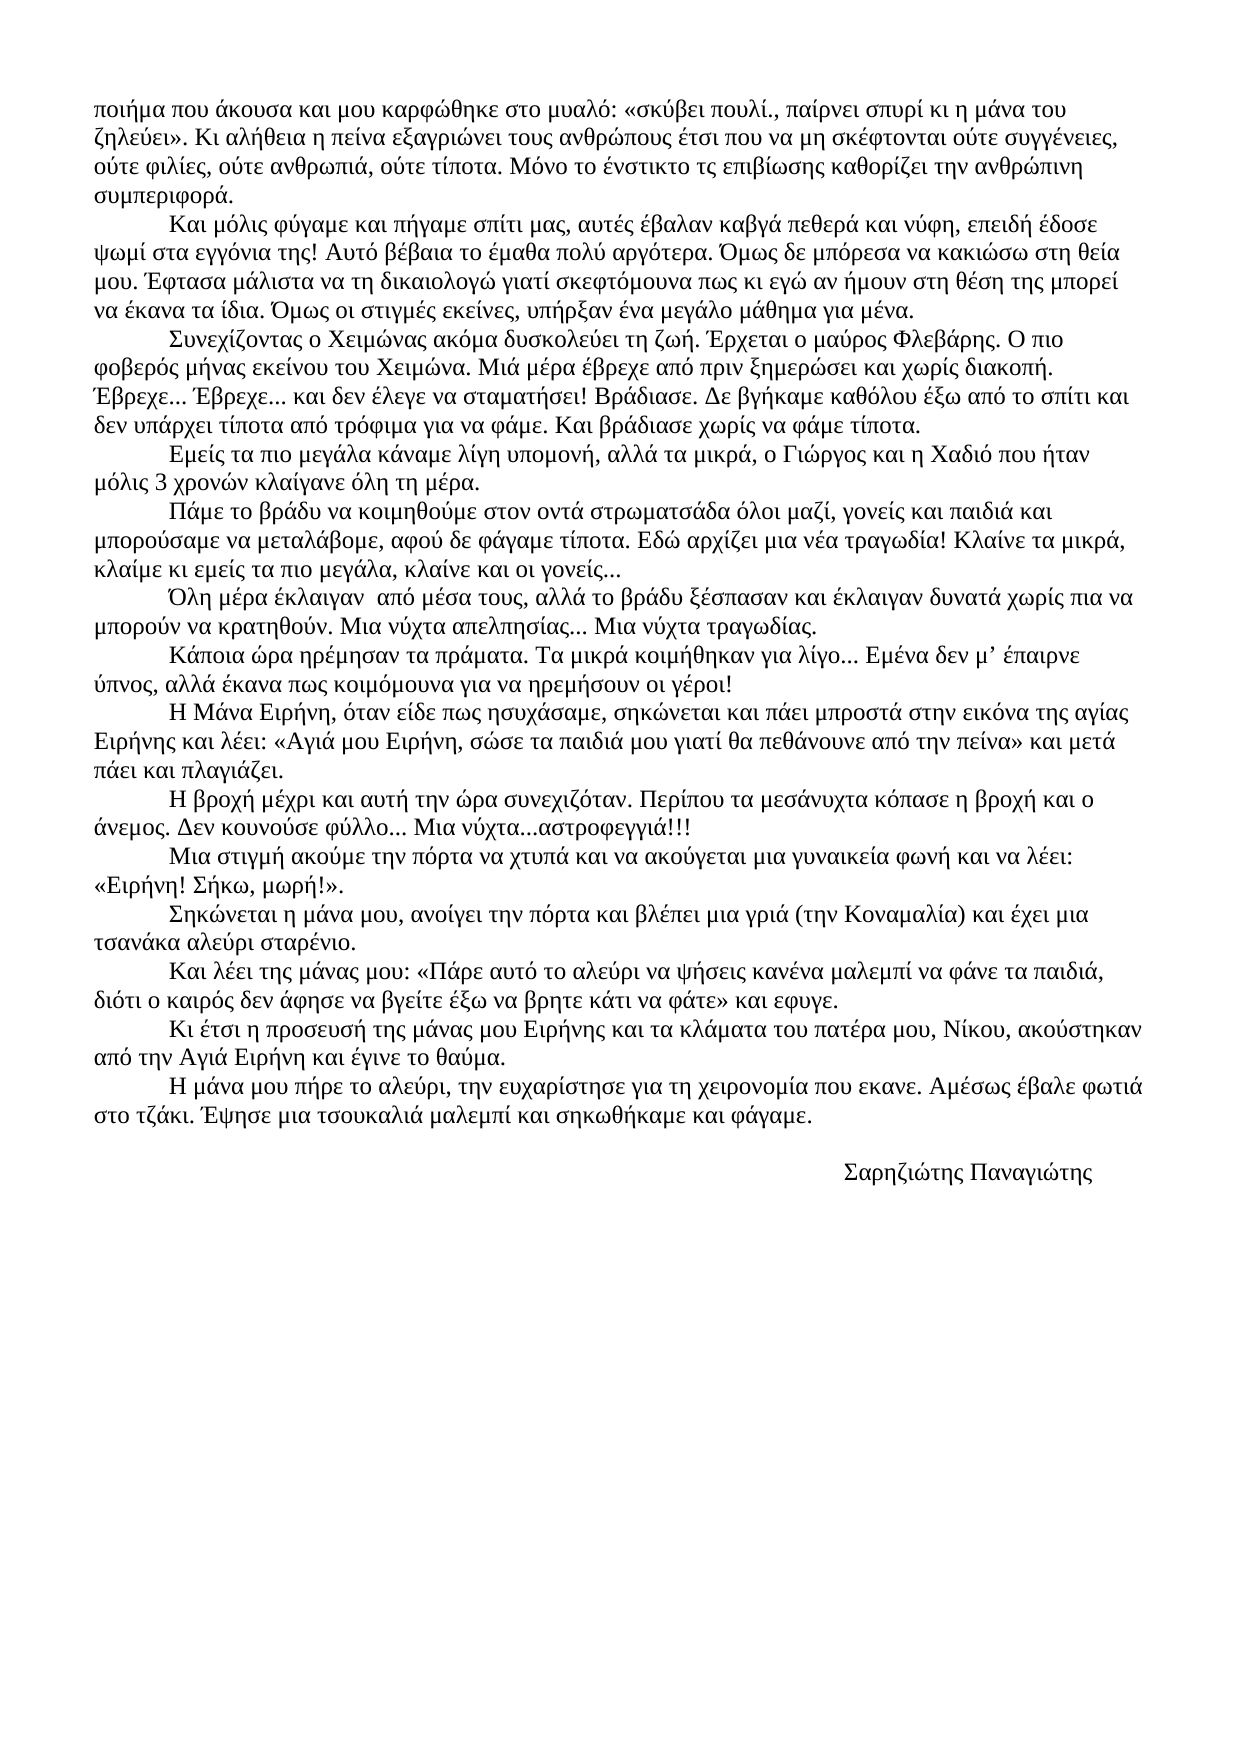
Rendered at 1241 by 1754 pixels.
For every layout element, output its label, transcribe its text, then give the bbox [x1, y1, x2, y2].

text Σηκώνεται η μάνα μου, ανοίγει την πόρτα και βλέπει μια γριά (την Κοναμαλία) και έχει μια τσανάκα αλεύρι σταρένιο. [94, 899, 1144, 956]
text Όλη μέρα έκλαιγαν από μέσα τους, αλλά το βράδυ ξέσπασαν και έκλαιγαν δυνατά χωρίς πια να μπορούν να κρατηθούν. Μια νύχτα απελπησίας... Μια νύχτα τραγωδίας. [94, 582, 1144, 640]
text Πάμε το βράδυ να κοιμηθούμε στον οντά στρωματσάδα όλοι μαζί, γονείς και παιδιά και μπορούσαμε να μεταλάβομε, αφού δε φάγαμε τίποτα. Εδώ αρχίζει μια νέα τραγωδία! Κλαίνε τα μικρά, κλαίμε κι εμείς τα πιο μεγάλα, κλαίνε και οι γονείς... [94, 496, 1144, 582]
text Και μόλις φύγαμε και πήγαμε σπίτι μας, αυτές έβαλαν καβγά πεθερά και νύφη, επειδή έδοσε ψωμί στα εγγόνια της! Αυτό βέβαια το έμαθα πολύ αργότερα. Όμως δε μπόρεσα να κακιώσω στη θεία μου. Έφτασα μάλιστα να τη δικαιολογώ γιατί σκεφτόμουνα πως κι εγώ αν ήμουν στη θέση της μπορεί να έκανα τα ίδια. Όμως οι στιγμές εκείνες, υπήρξαν ένα μεγάλο μάθημα για μένα. [94, 209, 1144, 324]
text Η βροχή μέχρι και αυτή την ώρα συνεχιζόταν. Περίπου τα μεσάνυχτα κόπασε η βροχή και ο άνεμος. Δεν κουνούσε φύλλο... Μια νύχτα...αστροφεγγιά!!! [94, 784, 1144, 841]
text Η Μάνα Ειρήνη, όταν είδε πως ησυχάσαμε, σηκώνεται και πάει μπροστά στην εικόνα της αγίας Ειρήνης και λέει: «Αγιά μου Ειρήνη, σώσε τα παιδιά μου γιατί θα πεθάνουνε από την πείνα» και μετά πάει και πλαγιάζει. [94, 697, 1144, 784]
text Η μάνα μου πήρε το αλεύρι, την ευχαρίστησε για τη χειρονομία που εκανε. Αμέσως έβαλε φωτιά στο τζάκι. Έψησε μια τσουκαλιά μαλεμπί και σηκωθήκαμε και φάγαμε. [94, 1071, 1144, 1129]
text Συνεχίζοντας ο Χειμώνας ακόμα δυσκολεύει τη ζωή. Έρχεται ο μαύρος Φλεβάρης. Ο πιο φοβερός μήνας εκείνου του Χειμώνα. Μιά μέρα έβρεχε από πριν ξημερώσει και χωρίς διακοπή. Έβρεχε... Έβρεχε... και δεν έλεγε να σταματήσει! Βράδιασε. Δε βγήκαμε καθόλου έξω από το σπίτι και δεν υπάρχει τίποτα από τρόφιμα για να φάμε. Και βράδιασε χωρίς να φάμε τίποτα. [94, 324, 1144, 439]
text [94, 94, 1144, 209]
text Σαρηζιώτης Παναγιώτης [94, 1157, 1144, 1186]
text Εμείς τα πιο μεγάλα κάναμε λίγη υπομονή, αλλά τα μικρά, ο Γιώργος και η Χαδιό που ήταν μόλις 3 χρονών κλαίγανε όλη τη μέρα. [94, 439, 1144, 496]
text Και λέει της μάνας μου: «Πάρε αυτό το αλεύρι να ψήσεις κανένα μαλεμπί να φάνε τα παιδιά, διότι ο καιρός δεν άφησε να βγείτε έξω να βρητε κάτι να φάτε» και εφυγε. [94, 956, 1144, 1014]
text Μια στιγμή ακούμε την πόρτα να χτυπά και να ακούγεται μια γυναικεία φωνή και να λέει: «Ειρήνη! Σήκω, μωρή!». [94, 841, 1144, 899]
text Κι έτσι η προσευσή της μάνας μου Ειρήνης και τα κλάματα του πατέρα μου, Νίκου, ακούστηκαν από την Αγιά Ειρήνη και έγινε το θαύμα. [94, 1014, 1144, 1071]
text Κάποια ώρα ηρέμησαν τα πράματα. Τα μικρά κοιμήθηκαν για λίγο... Εμένα δεν μ’ έπαιρνε ύπνος, αλλά έκανα πως κοιμόμουνα για να ηρεμήσουν οι γέροι! [94, 640, 1144, 697]
